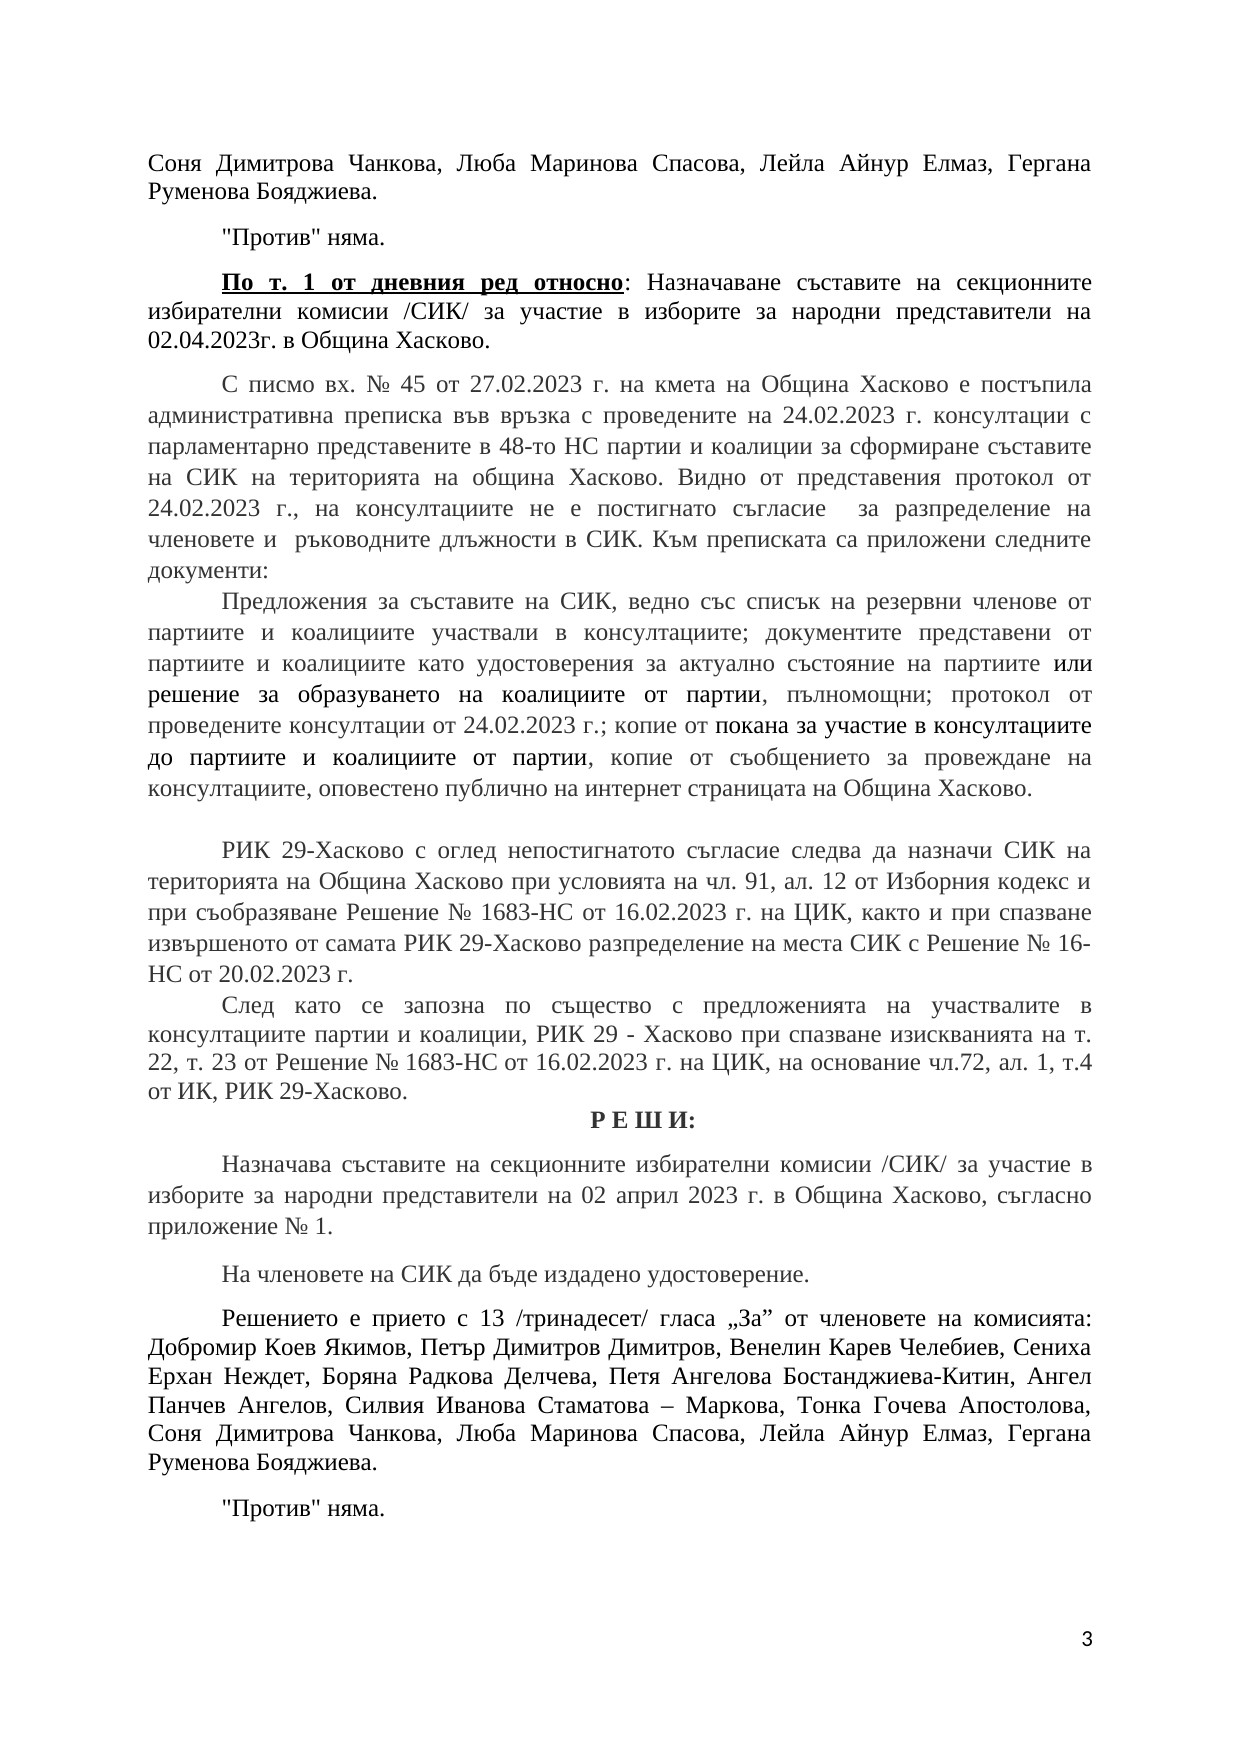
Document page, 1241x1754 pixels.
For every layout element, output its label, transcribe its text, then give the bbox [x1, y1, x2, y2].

text Р Е Ш И: [148, 1105, 1093, 1134]
text С писмо вх. № 45 от 27.02.2023 г. на кмета на Община Хасково е постъпила административна преписка във връзка с проведените на 24.02.2023 г. консултации с парламентарно представените в 48-то НС партии и коалиции за сформиране съставите на СИК на територията на община Хасково. Видно от представения протокол от 24.02.2023 г., на консултациите не е постигнато съгласие за разпределение на членовете и ръководните длъжности в СИК. Към преписката са приложени следните документи: [148, 553, 1093, 584]
text По т. 1 от дневния ред относно: Назначаване съставите на секционните избирателни комисии /СИК/ за участие в изборите за народни представители на 02.04.2023г. в Община Хасково. [148, 267, 1093, 353]
text След като се запозна по същество с предложенията на участвалите в консултациите партии и коалиции, РИК 29 - Хасково при спазване изискванията на т. 22, т. 23 от Решение № 1683-НС от 16.02.2023 г. на ЦИК, на основание чл.72, ал. 1, т.4 от ИК, РИК 29-Хасково. [148, 990, 1093, 1105]
text Предложения за съставите на СИК, ведно със списък на резервни членове от партиите и коалициите участвали в консултациите; документите представени от партиите и коалициите като удостоверения за актуално състояние на партиите или решение за образуването на коалициите от партии, пълномощни; протокол от проведените консултации от 24.02.2023 г.; копие от покана за участие в консултациите до партиите и коалициите от партии, копие от съобщението за провеждане на консултациите, оповестено публично на интернет страницата на Община Хасково. [148, 586, 1093, 801]
text "Против" няма. [148, 222, 1093, 251]
text Назначава съставите на секционните избирателни комисии /СИК/ за участие в изборите за народни представители на 02 април 2023 г. в Община Хасково, съгласно приложение № 1. [148, 1209, 1093, 1240]
text На членовете на СИК да бъде издадено удостоверение. [148, 1259, 1093, 1288]
text "Против" няма. [148, 1493, 1093, 1521]
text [148, 148, 1093, 205]
text Назначава съставите на секционните избирателни комисии /СИК/ за участие в изборите за народни представители на 02 април 2023 г. в Община Хасково, съгласно приложение № 1. [148, 1149, 1093, 1180]
text РИК 29-Хасково с оглед непостигнатото съгласие следва да назначи СИК на територията на Община Хасково при условията на чл. 91, ал. 12 от Изборния кодекс и при съобразяване Решение № 1683-НС от 16.02.2023 г. на ЦИК, както и при спазване извършеното от самата РИК 29-Хасково разпределение на места СИК с Решение № 16-НС от 20.02.2023 г. [148, 835, 1093, 988]
text Решението е прието с 13 /тринадесет/ гласа „За” от членовете на комисията: Добромир Коев Якимов, Петър Димитров Димитров, Венелин Карев Челебиев, Сениха Ерхан Неждет, Боряна Радкова Делчева, Петя Ангелова Бостанджиева-Китин, Ангел Панчев Ангелов, Силвия Иванова Стаматова – Маркова, Тонка Гочева Апостолова, Соня Димитрова Чанкова, Люба Маринова Спасова, Лейла Айнур Елмаз, Гергана Руменова Бояджиева. [148, 1303, 1093, 1476]
